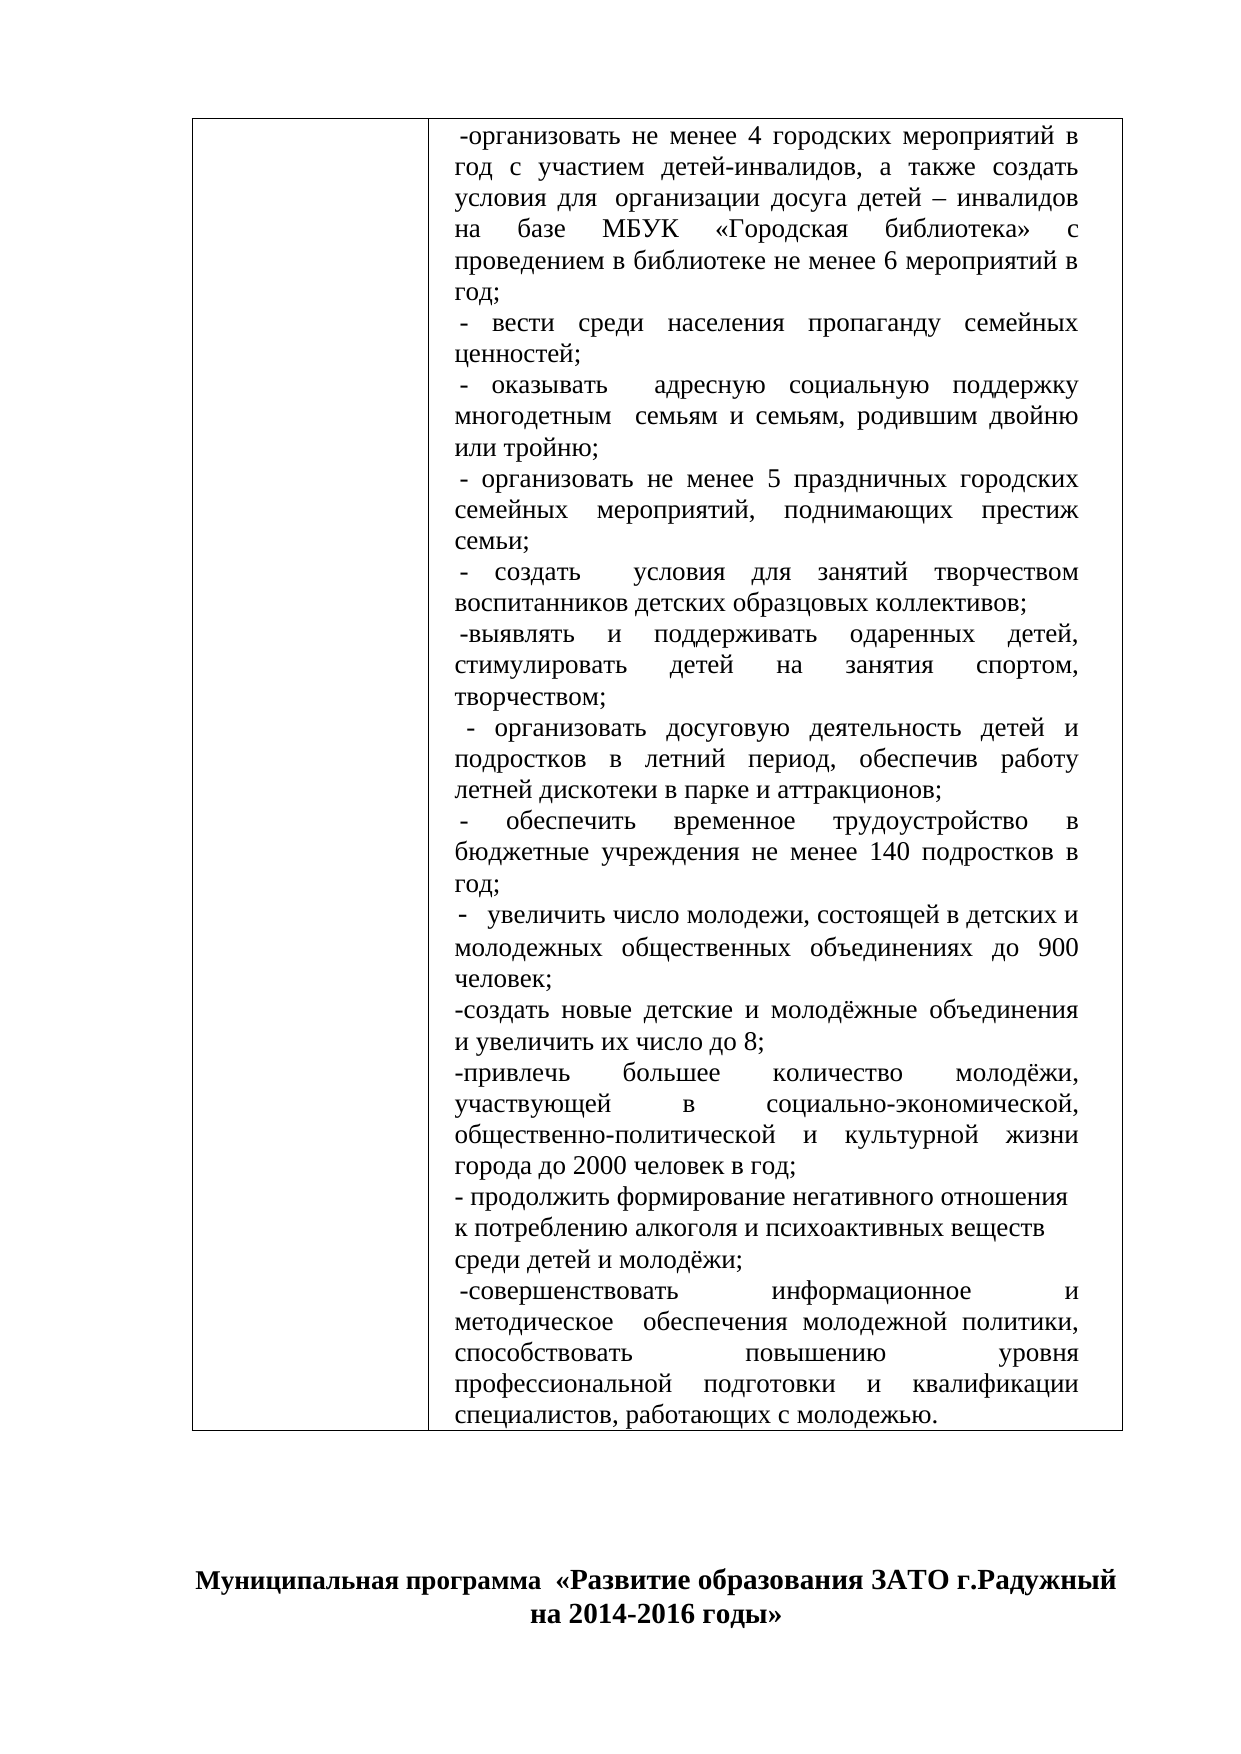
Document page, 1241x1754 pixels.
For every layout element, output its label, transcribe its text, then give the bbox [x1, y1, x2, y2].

text Муниципальная программа «Развитие образования ЗАТО г.Радужный на 2014-2016 годы» [192, 1562, 1120, 1629]
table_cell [429, 119, 1122, 1429]
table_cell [193, 119, 428, 1429]
